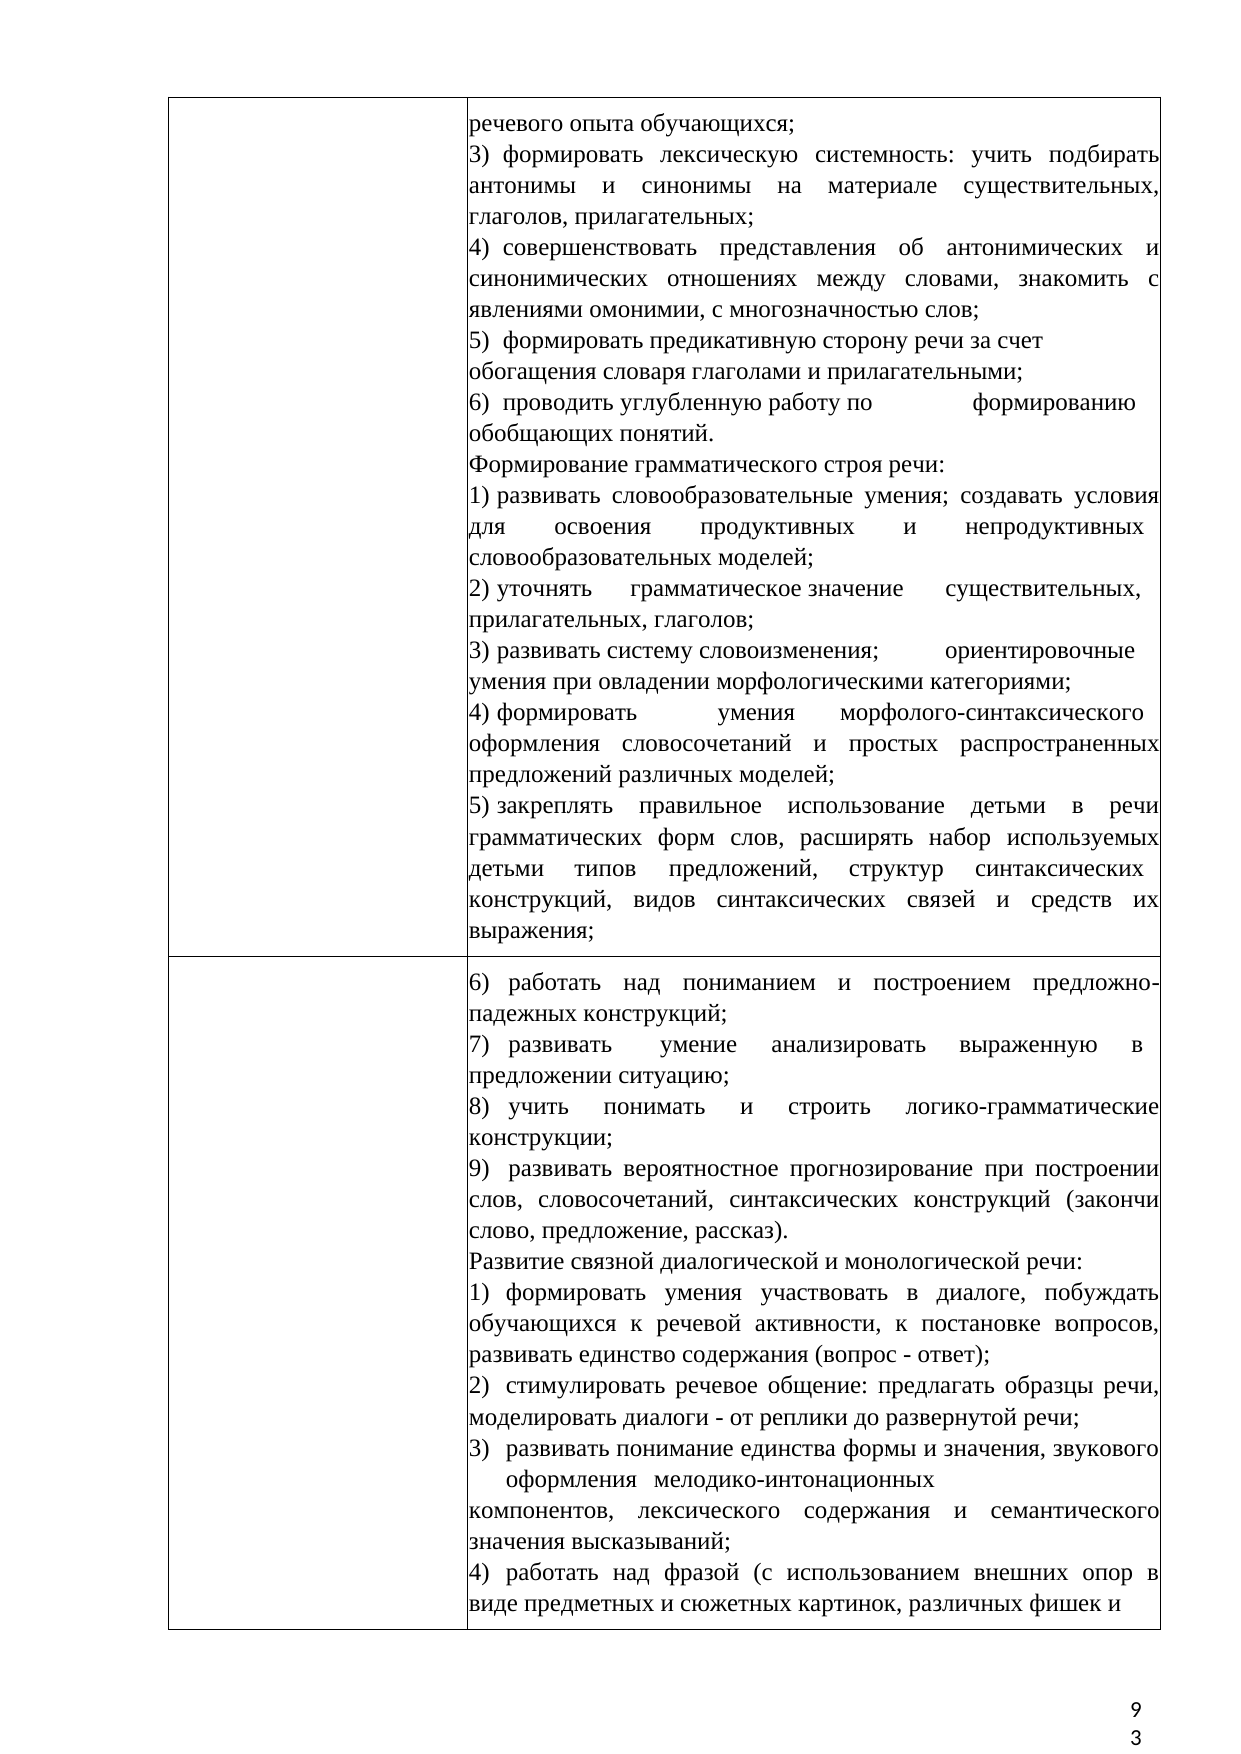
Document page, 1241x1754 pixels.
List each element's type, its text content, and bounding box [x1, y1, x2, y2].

table_cell работать над пониманием и построением предложнопадежных конструкций; развивать умение анализировать выраженную в предложении ситуацию; учить понимать и строить логико-грамматические конструкции; развивать вероятностное прогнозирование при построении слов, словосочетаний, синтаксических конструкций (закончи слово, предложение, рассказ). Развитие связной диалогической и монологической речи: формировать умения участвовать в диалоге, побуждать обучающихся к речевой активности, к постановке вопросов, развивать единство содержания (вопрос - ответ); стимулировать речевое общение: предлагать образцы речи, моделировать диалоги - от реплики до развернутой речи; развивать понимание единства формы и значения, звукового оформления мелодико-интонационных компонентов, лексического содержания и семантического значения высказываний; работать над фразой (с использованием внешних опор в виде предметных и сюжетных картинок, различных фишек и [468, 957, 1160, 1629]
table_cell [169, 957, 467, 1629]
table_header [169, 98, 467, 956]
table_header речевого опыта обучающихся; формировать лексическую системность: учить подбирать антонимы и синонимы на материале существительных, глаголов, прилагательных; совершенствовать представления об антонимических и синонимических отношениях между словами, знакомить с явлениями омонимии, с многозначностью слов; формировать предикативную сторону речи за счет обогащения словаря глаголами и прилагательными; проводить углубленную работу по формированию обобщающих понятий. Формирование грамматического строя речи: развивать словообразовательные умения; создавать условия для освоения продуктивных и непродуктивных словообразовательных моделей; уточнять грамматическое значение существительных, прилагательных, глаголов; развивать систему словоизменения; ориентировочные умения при овладении морфологическими категориями; формировать умения морфолого-синтаксического оформления словосочетаний и простых распространенных предложений различных моделей; закреплять правильное использование детьми в речи грамматических форм слов, расширять набор используемых детьми типов предложений, структур синтаксических конструкций, видов синтаксических связей и средств их выражения; [468, 98, 1160, 956]
